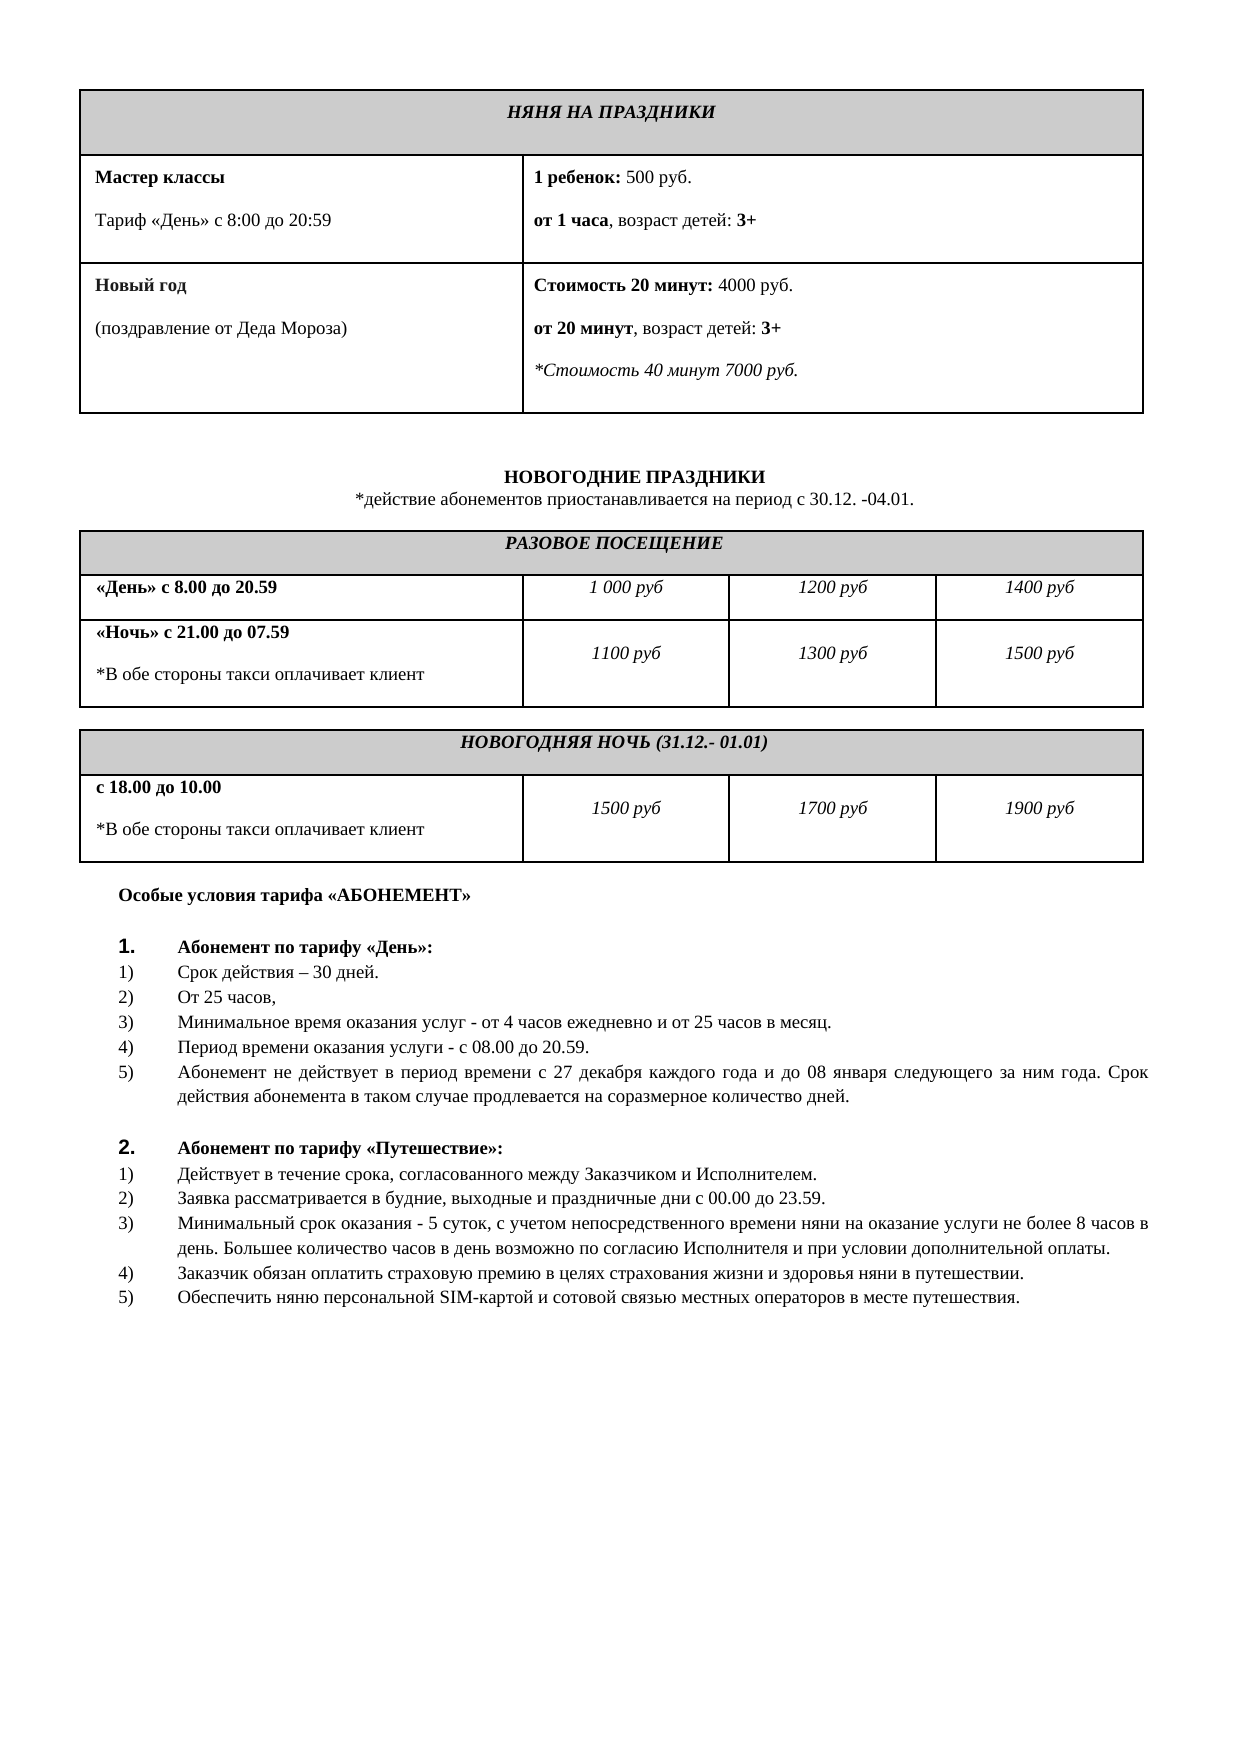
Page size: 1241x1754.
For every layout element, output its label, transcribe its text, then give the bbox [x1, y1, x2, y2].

table_cell 1900 руб [937, 776, 1142, 861]
table_cell 1700 руб [730, 776, 935, 861]
list Минимальный срок оказания - 5 суток, с учетом непосредственного времени няни на оказание услуги не более 8 часов в день. Большее количество часов в день возможно по согласию Исполнителя и при условии дополнительной оплаты. [118, 1212, 1152, 1258]
table_cell 1 000 руб [524, 576, 728, 619]
table_header РАЗОВОЕ ПОСЕЩЕНИЕ [81, 532, 1142, 574]
table_header НЯНЯ НА ПРАЗДНИКИ [81, 91, 1142, 154]
table_cell с 18.00 до 10.00 *В обе стороны такси оплачивает клиент [81, 776, 522, 861]
table_cell «День» с 8.00 до 20.59 [81, 576, 522, 619]
table_cell Новый год (поздравление от Деда Мороза) [81, 264, 522, 412]
list Заказчик обязан оплатить страховую премию в целях страхования жизни и здоровья няни в путешествии. [118, 1262, 1152, 1283]
table_cell 1200 руб [730, 576, 935, 619]
table_cell 1300 руб [730, 621, 935, 706]
list Абонемент не действует в период времени с 27 декабря каждого года и до 08 января следующего за ним года. Срок действия абонемента в таком случае продлевается на соразмерное количество дней. [118, 1061, 1152, 1107]
table_cell Мастер классы Тариф «День» с 8:00 до 20:59 [81, 156, 522, 262]
table_header НОВОГОДНЯЯ НОЧЬ (31.12.- 01.01) [81, 731, 1142, 774]
table_cell «Ночь» с 21.00 до 07.59 *В обе стороны такси оплачивает клиент [81, 621, 522, 706]
table_cell 1400 руб [937, 576, 1142, 619]
text НОВОГОДНИЕ ПРАЗДНИКИ *действие абонементов приостанавливается на период с 30.12. -04.01. [118, 466, 1152, 509]
list От 25 часов, [118, 986, 1152, 1008]
table_cell 1 ребенок: 500 руб. от 1 часа, возраст детей: 3+ [524, 156, 1142, 262]
list Период времени оказания услуги - с 08.00 до 20.59. [118, 1036, 1152, 1057]
text Особые условия тарифа «АБОНЕМЕНТ» [118, 884, 1152, 906]
table_cell 1500 руб [937, 621, 1142, 706]
list Абонемент по тарифу «День»: [118, 934, 1152, 958]
list Действует в течение срока, согласованного между Заказчиком и Исполнителем. [118, 1162, 1152, 1184]
list Обеспечить няню персональной SIM-картой и сотовой связью местных операторов в месте путешествия. [118, 1286, 1152, 1308]
table_cell 1500 руб [524, 776, 728, 861]
list Абонемент по тарифу «Путешествие»: [118, 1135, 1152, 1159]
table_cell Стоимость 20 минут: 4000 руб. от 20 минут, возраст детей: 3+ *Стоимость 40 минут 7000 руб. [524, 264, 1142, 412]
list Заявка рассматривается в будние, выходные и праздничные дни с 00.00 до 23.59. [118, 1187, 1152, 1209]
list Срок действия – 30 дней. [118, 961, 1152, 983]
table_cell 1100 руб [524, 621, 728, 706]
list Минимальное время оказания услуг - от 4 часов ежедневно и от 25 часов в месяц. [118, 1011, 1152, 1033]
